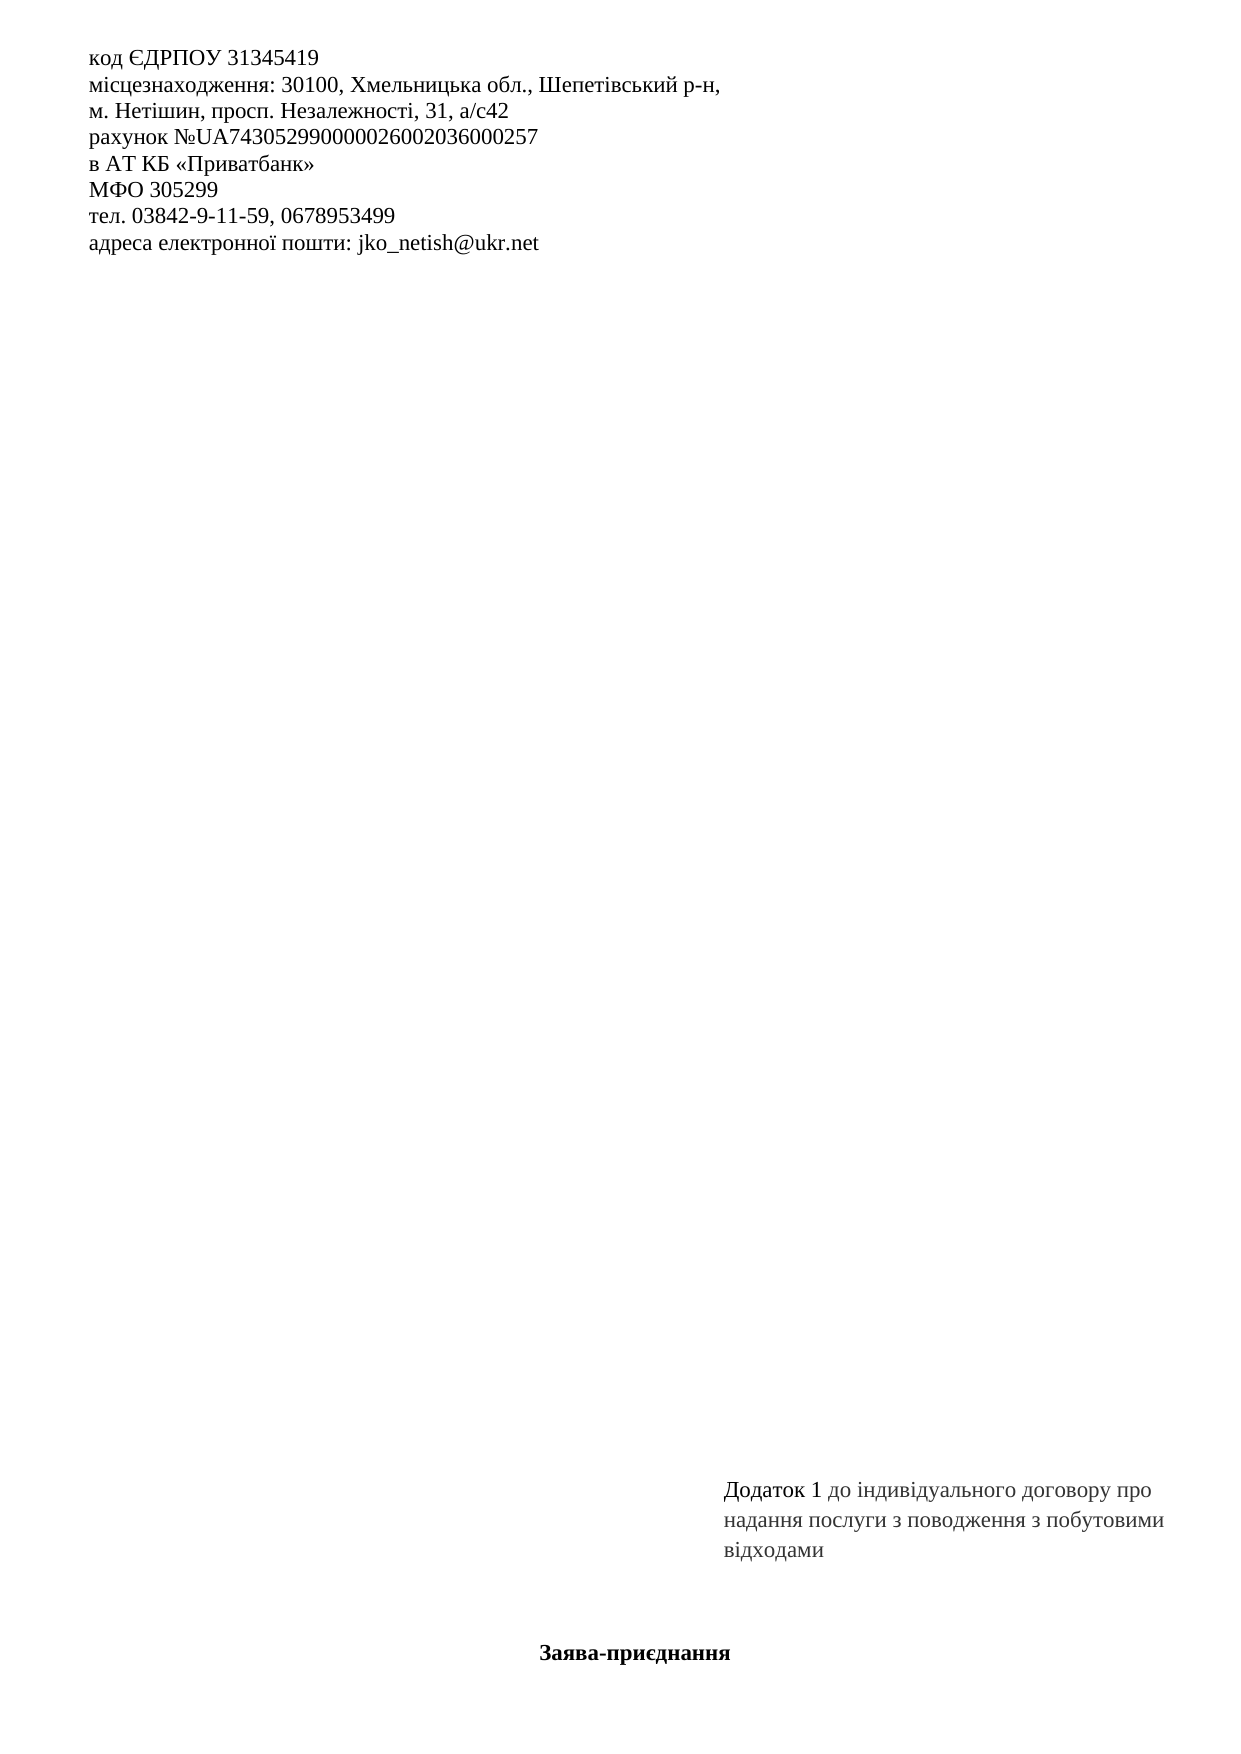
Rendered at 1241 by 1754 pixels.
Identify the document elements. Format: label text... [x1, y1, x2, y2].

text рахунок №UA743052990000026002036000257 [89, 123, 1181, 150]
text Заява-приєднання [89, 1639, 1181, 1665]
text місцезнаходження: 30100, Хмельницька обл., Шепетівський р-н, [89, 71, 1181, 97]
text МФО 305299 [89, 176, 1181, 202]
text в АТ КБ «Приватбанк» [89, 150, 1181, 176]
text тел. 03842-9-11-59, 0678953499 [89, 202, 1181, 229]
text м. Нетішин, просп. Незалежності, 31, а/с42 [89, 97, 1181, 123]
text код ЄДРПОУ 31345419 [89, 44, 1181, 71]
text адреса електронної пошти: jko_netish@ukr.net [89, 229, 1181, 255]
text Додаток 1 до індивідуального договору про надання послуги з поводження з побутовими відходами [723, 1443, 1181, 1563]
